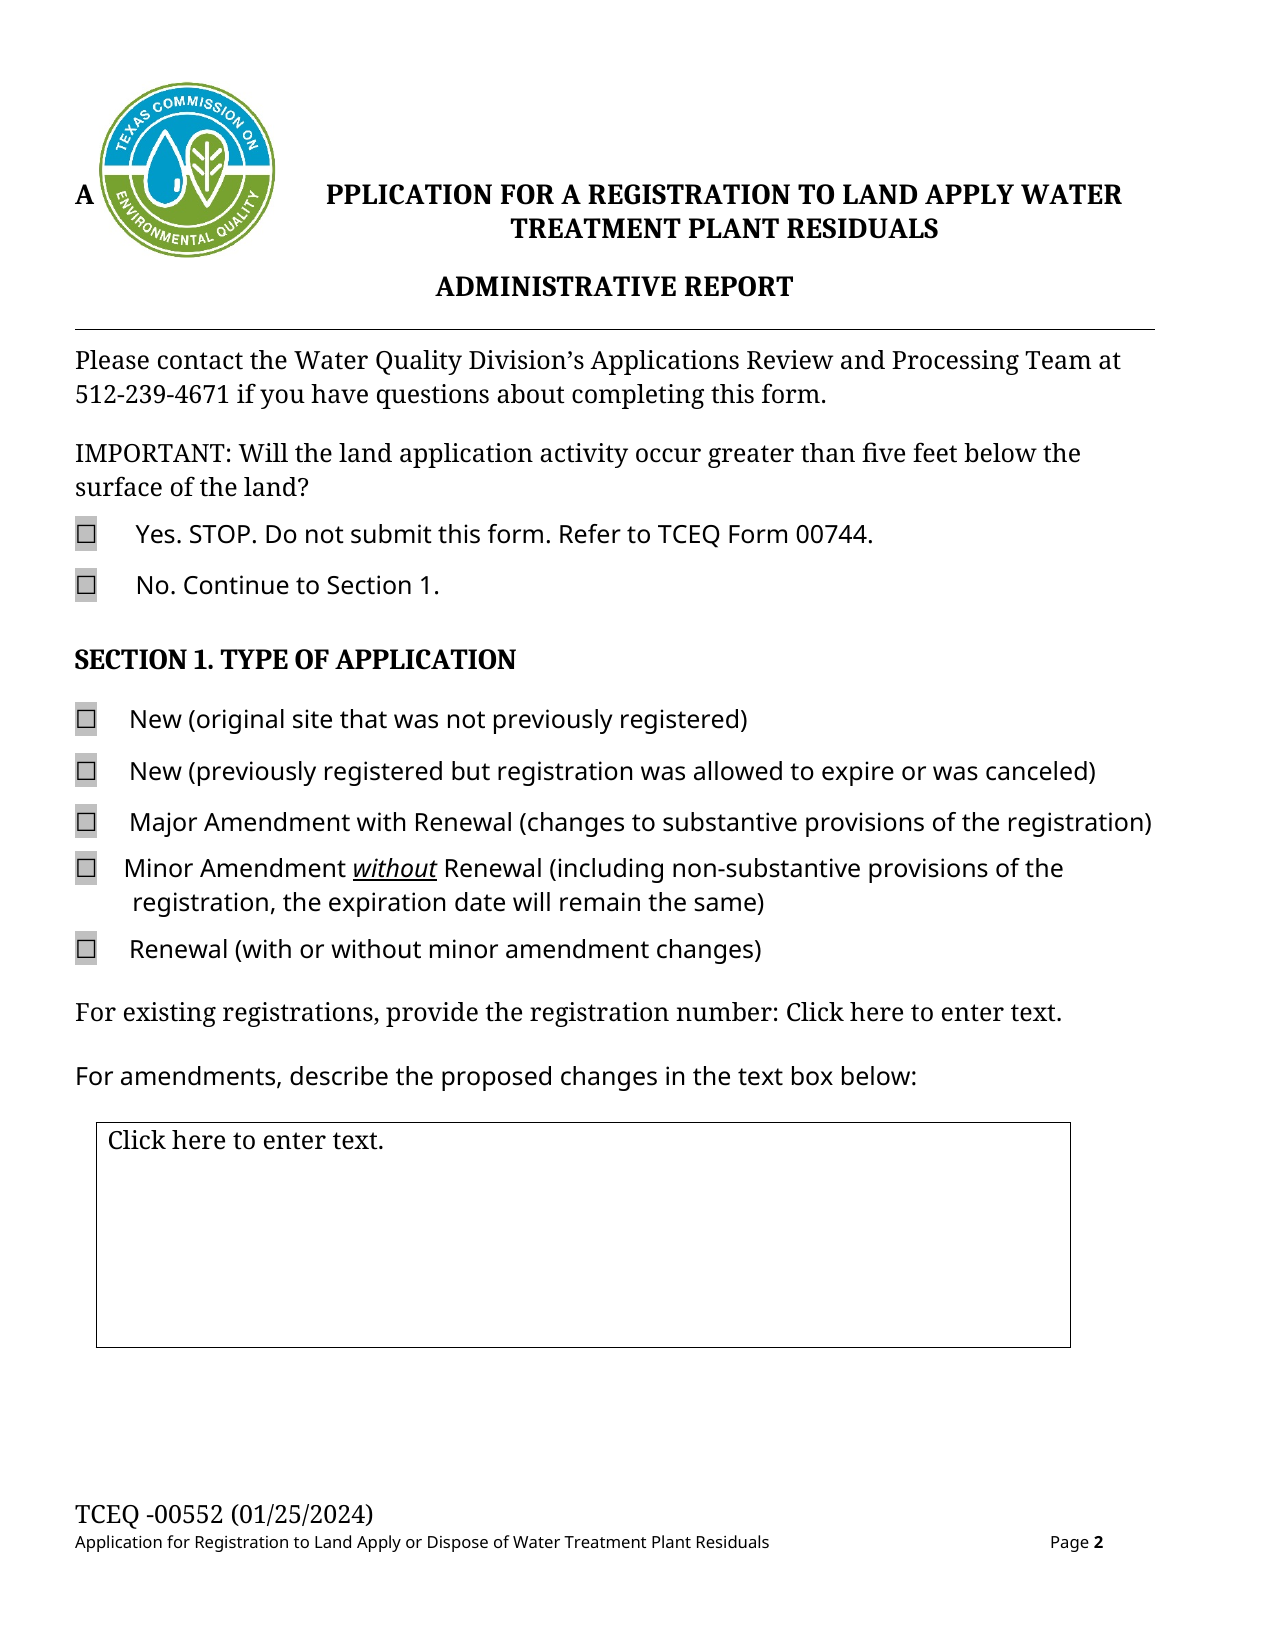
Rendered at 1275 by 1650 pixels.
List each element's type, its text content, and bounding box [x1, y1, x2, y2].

table_header [97, 1123, 1070, 1347]
picture [98, 81, 276, 258]
text Minor Amendment without Renewal (including non-substantive provisions of the registration, the expiration date will remain the same) [75, 851, 1155, 919]
